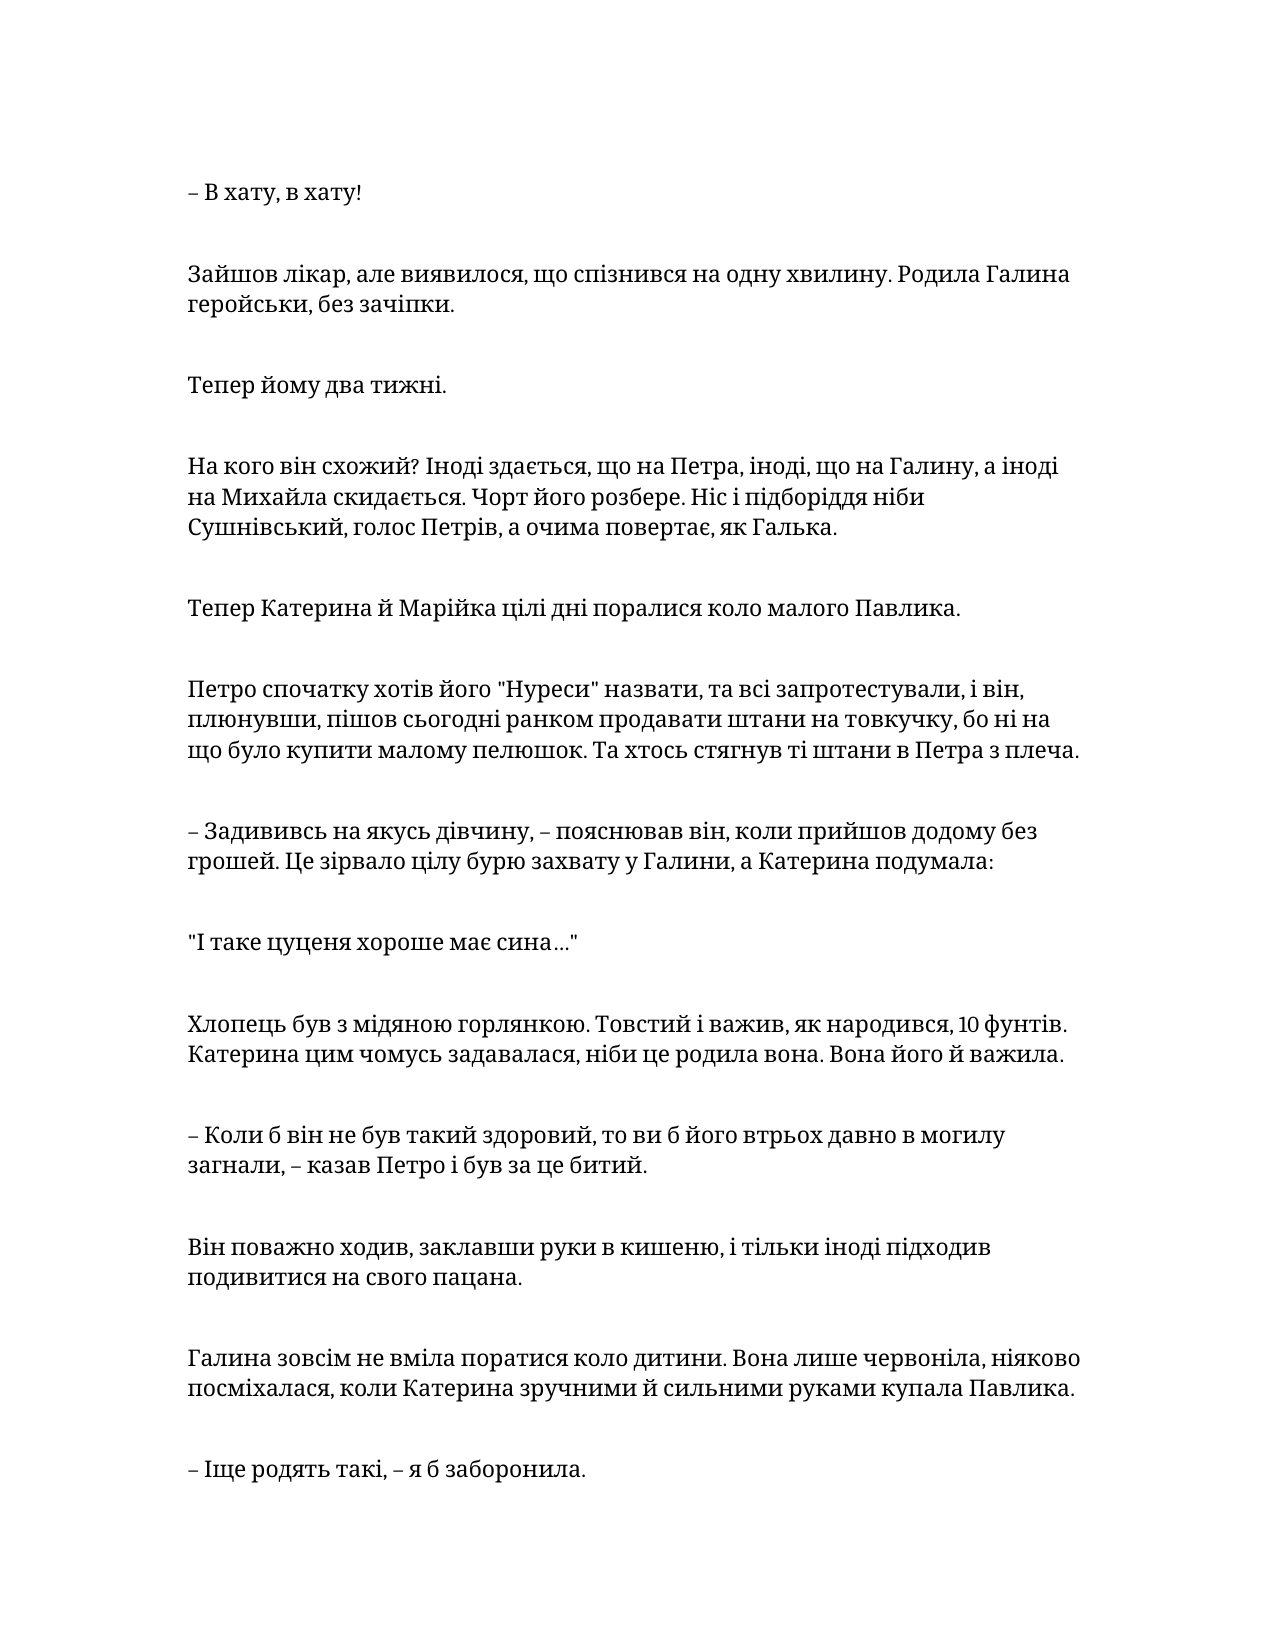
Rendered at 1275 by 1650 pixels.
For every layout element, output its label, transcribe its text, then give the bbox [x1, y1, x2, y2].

text Тепер йому два тижні. [187, 343, 1087, 399]
text – Задививсь на якусь дівчину, – пояснював він, коли прийшов додому без грошей. Це зірвало цілу бурю захвату у Галини, а Катерина подумала: [187, 788, 1087, 875]
text – Коли б він не був такий здоровий, то ви б його втрьох давно в могилу загнали, – казав Петро і був за це битий. [187, 1093, 1087, 1179]
text Петро спочатку хотів його "Нуреси" назвати, та всі запротестували, і він, плюнувши, пішов сьогодні ранком продавати штани на товкучку, бо ні на що було купити малому пелюшок. Та хтось стягнув ті штани в Петра з плеча. [187, 647, 1087, 764]
text – В хату, в хату! [187, 150, 1087, 207]
text – Іще родять такі, – я б заборонила. [187, 1427, 1087, 1484]
text Зайшов лікар, але виявилося, що спізнився на одну хвилину. Родила Галина геройськи, без зачіпки. [187, 231, 1087, 318]
text Хлопець був з мідяною горлянкою. Товстий і важив, як народився, 10 фунтів. Катерина цим чомусь задавалася, ніби це родила вона. Вона його й важила. [187, 981, 1087, 1068]
text Галина зовсім не вміла поратися коло дитини. Вона лише червоніла, ніяково посміхалася, коли Катерина зручними й сильними руками купала Павлика. [187, 1316, 1087, 1402]
text Він поважно ходив, заклавши руки в кишеню, і тільки іноді підходив подивитися на свого пацана. [187, 1204, 1087, 1291]
text На кого він схожий? Іноді здається, що на Петра, іноді, що на Галину, а іноді на Михайла скидається. Чорт його розбере. Ніс і підборіддя ніби Сушнівський, голос Петрів, а очима повертає, як Галька. [187, 424, 1087, 541]
text "І таке цуценя хороше має сина…" [187, 900, 1087, 957]
text Тепер Катерина й Марійка цілі дні поралися коло малого Павлика. [187, 566, 1087, 622]
